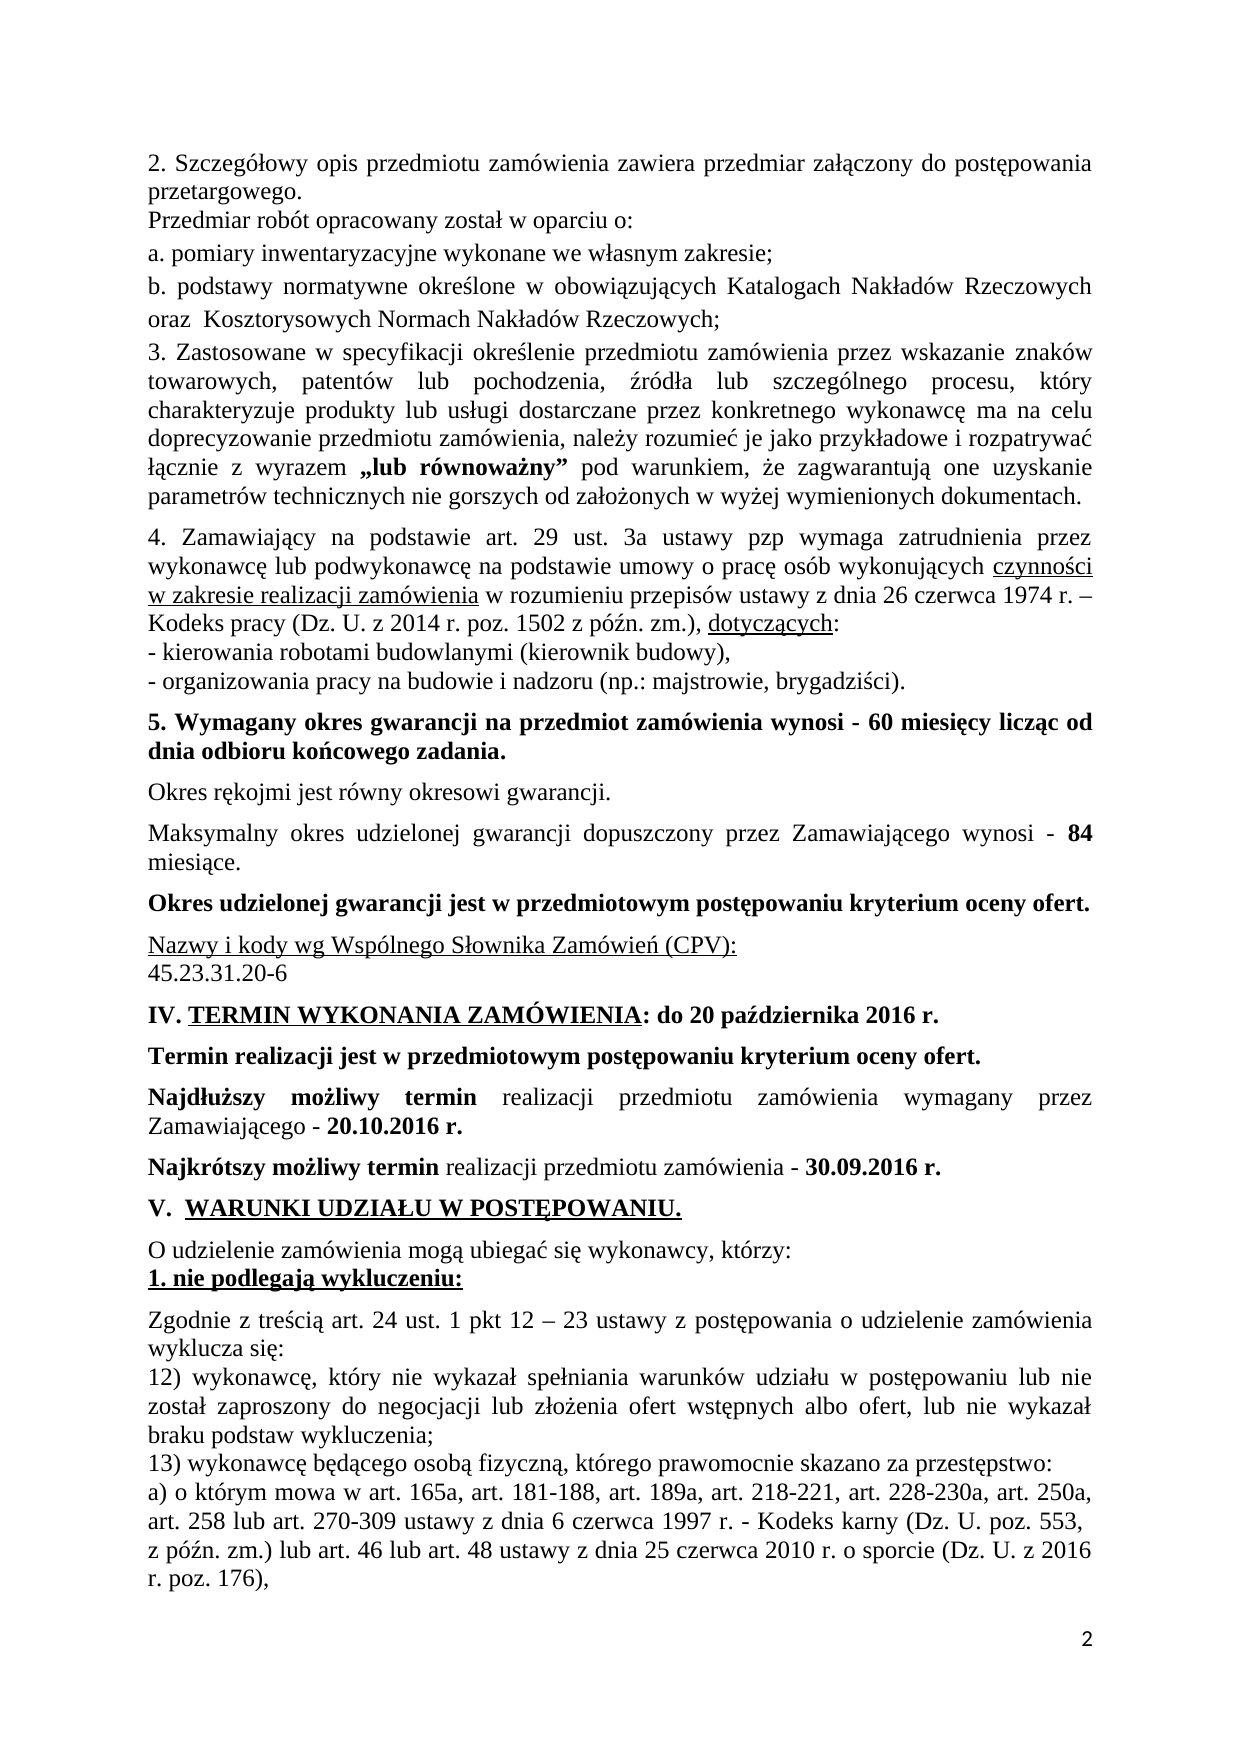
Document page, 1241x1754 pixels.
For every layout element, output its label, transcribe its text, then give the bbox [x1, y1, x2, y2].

text b. podstawy normatywne określone w obowiązujących Katalogach Nakładów Rzeczowych oraz Kosztorysowych Normach Nakładów Rzeczowych; [148, 271, 1093, 333]
text Najdłuższy możliwy termin realizacji przedmiotu zamówienia wymagany przez Zamawiającego - 20.10.2016 r. [148, 1082, 1093, 1140]
text - organizowania pracy na budowie i nadzoru (np.: majstrowie, brygadziści). [148, 666, 1093, 695]
text Nazwy i kody wg Wspólnego Słownika Zamówień (CPV): [148, 930, 1093, 958]
text Termin realizacji jest w przedmiotowym postępowaniu kryterium oceny ofert. [148, 1041, 1093, 1070]
text Okres udzielonej gwarancji jest w przedmiotowym postępowaniu kryterium oceny ofert. [148, 888, 1093, 917]
text 5. Wymagany okres gwarancji na przedmiot zamówienia wynosi - 60 miesięcy licząc od dnia odbioru końcowego zadania. [148, 707, 1093, 765]
text V. WARUNKI UDZIAŁU W POSTĘPOWANIU. [148, 1193, 1093, 1222]
text 45.23.31.20-6 [148, 958, 1093, 987]
text Okres rękojmi jest równy okresowi gwarancji. [148, 777, 1093, 806]
text 3. Zastosowane w specyfikacji określenie przedmiotu zamówienia przez wskazanie znaków towarowych, patentów lub pochodzenia, źródła lub szczególnego procesu, który charakteryzuje produkty lub usługi dostarczane przez konkretnego wykonawcę ma na celu doprecyzowanie przedmiotu zamówienia, należy rozumieć je jako przykładowe i rozpatrywać łącznie z wyrazem „lub równoważny” pod warunkiem, że zagwarantują one uzyskanie parametrów technicznych nie gorszych od założonych w wyżej wymienionych dokumentach. [148, 337, 1093, 510]
text Najkrótszy możliwy termin realizacji przedmiotu zamówienia - 30.09.2016 r. [148, 1152, 1093, 1181]
text a. pomiary inwentaryzacyjne wykonane we własnym zakresie; [148, 238, 1093, 267]
text Maksymalny okres udzielonej gwarancji dopuszczony przez Zamawiającego wynosi - 84 miesiące. [148, 818, 1093, 876]
text 12) wykonawcę, który nie wykazał spełniania warunków udziału w postępowaniu lub nie został zaproszony do negocjacji lub złożenia ofert wstępnych albo ofert, lub nie wykazał braku podstaw wykluczenia; [148, 1362, 1093, 1448]
text 4. Zamawiający na podstawie art. 29 ust. 3a ustawy pzp wymaga zatrudnienia przez wykonawcę lub podwykonawcę na podstawie umowy o pracę osób wykonujących czynności w zakresie realizacji zamówienia w rozumieniu przepisów ustawy z dnia 26 czerwca 1974 r. – Kodeks pracy (Dz. U. z 2014 r. poz. 1502 z późn. zm.), dotyczących: [148, 522, 1093, 637]
text a) o którym mowa w art. 165a, art. 181-188, art. 189a, art. 218-221, art. 228-230a, art. 250a, art. 258 lub art. 270-309 ustawy z dnia 6 czerwca 1997 r. - Kodeks karny (Dz. U. poz. 553, z późn. zm.) lub art. 46 lub art. 48 ustawy z dnia 25 czerwca 2010 r. o sporcie (Dz. U. z 2016 r. poz. 176), [148, 1477, 1093, 1592]
text O udzielenie zamówienia mogą ubiegać się wykonawcy, którzy: [148, 1235, 1093, 1263]
text IV. TERMIN WYKONANIA ZAMÓWIENIA: do 20 października 2016 r. [148, 1000, 1093, 1028]
text Przedmiar robót opracowany został w oparciu o: [148, 205, 1093, 234]
text Zgodnie z treścią art. 24 ust. 1 pkt 12 – 23 ustawy z postępowania o udzielenie zamówienia wyklucza się: [148, 1305, 1093, 1362]
text - kierowania robotami budowlanymi (kierownik budowy), [148, 637, 1093, 666]
text 13) wykonawcę będącego osobą fizyczną, którego prawomocnie skazano za przestępstwo: [148, 1448, 1093, 1477]
text 2. Szczegółowy opis przedmiotu zamówienia zawiera przedmiar załączony do postępowania przetargowego. [148, 148, 1093, 205]
text 1. nie podlegają wykluczeniu: [148, 1263, 1093, 1292]
